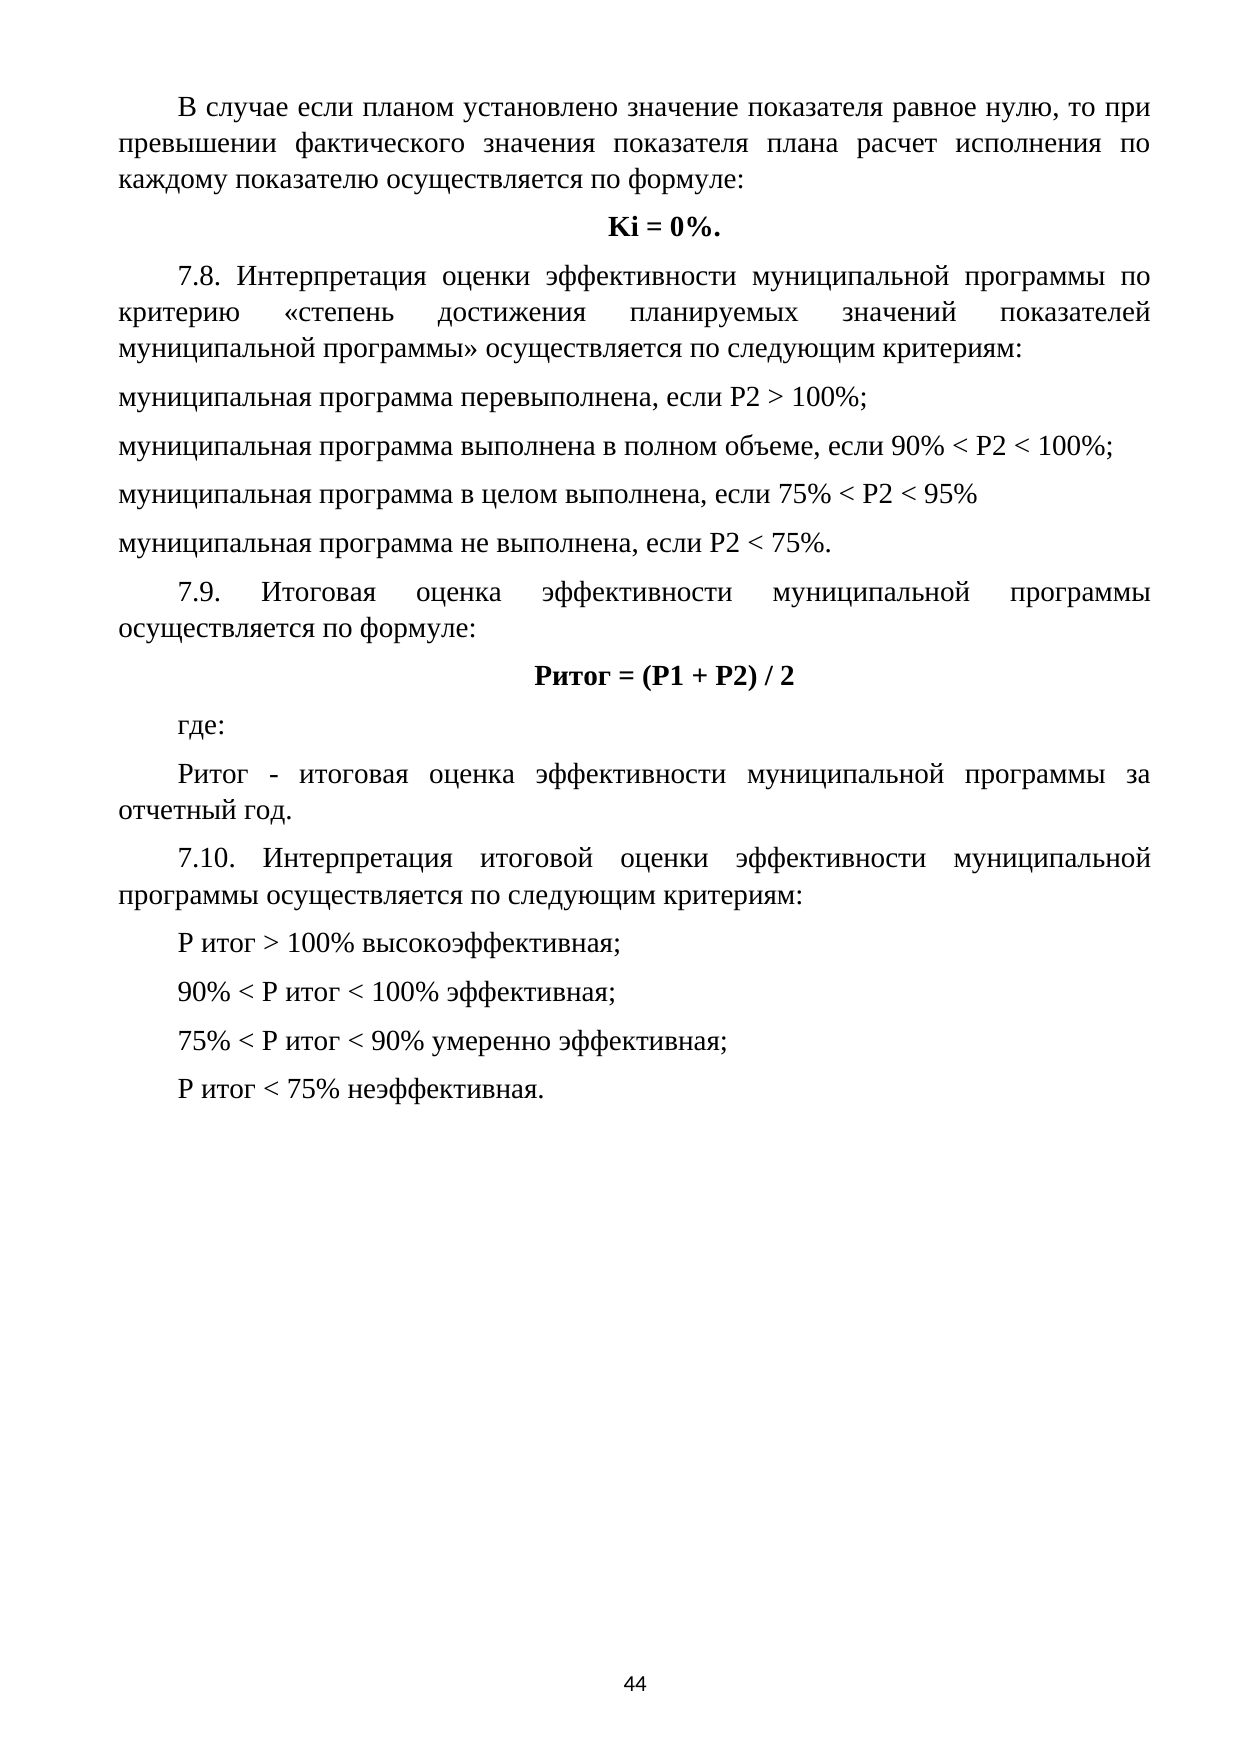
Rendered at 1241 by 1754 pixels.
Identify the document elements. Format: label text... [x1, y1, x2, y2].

text Pитог - итоговая оценка эффективности муниципальной программы за отчетный год. [118, 756, 1152, 826]
text 7.9. Итоговая оценка эффективности муниципальной программы осуществляется по формуле: [118, 574, 1152, 643]
text Ki = 0%. [118, 209, 1152, 243]
text муниципальная программа в целом выполнена, если 75% < P2 < 95% [118, 476, 1152, 510]
text 7.8. Интерпретация оценки эффективности муниципальной программы по критерию «степень достижения планируемых значений показателей муниципальной программы» осуществляется по следующим критериям: [118, 258, 1152, 364]
text муниципальная программа перевыполнена, если P2 > 100%; [118, 379, 1152, 413]
text В случае если планом установлено значение показателя равное нулю, то при превышении фактического значения показателя плана расчет исполнения по каждому показателю осуществляется по формуле: [118, 89, 1152, 194]
text Pитог = (P1 + P2) / 2 [118, 658, 1152, 692]
text где: [118, 707, 1152, 741]
text P итог > 100% высокоэффективная; [118, 925, 1152, 959]
text 7.10. Интерпретация итоговой оценки эффективности муниципальной программы осуществляется по следующим критериям: [118, 841, 1152, 910]
text 90% < P итог < 100% эффективная; [118, 974, 1152, 1008]
text P итог < 75% неэффективная. [118, 1071, 1152, 1105]
text 75% < P итог < 90% умеренно эффективная; [118, 1023, 1152, 1056]
text муниципальная программа выполнена в полном объеме, если 90% < P2 < 100%; [118, 428, 1152, 461]
text муниципальная программа не выполнена, если P2 < 75%. [118, 525, 1152, 559]
